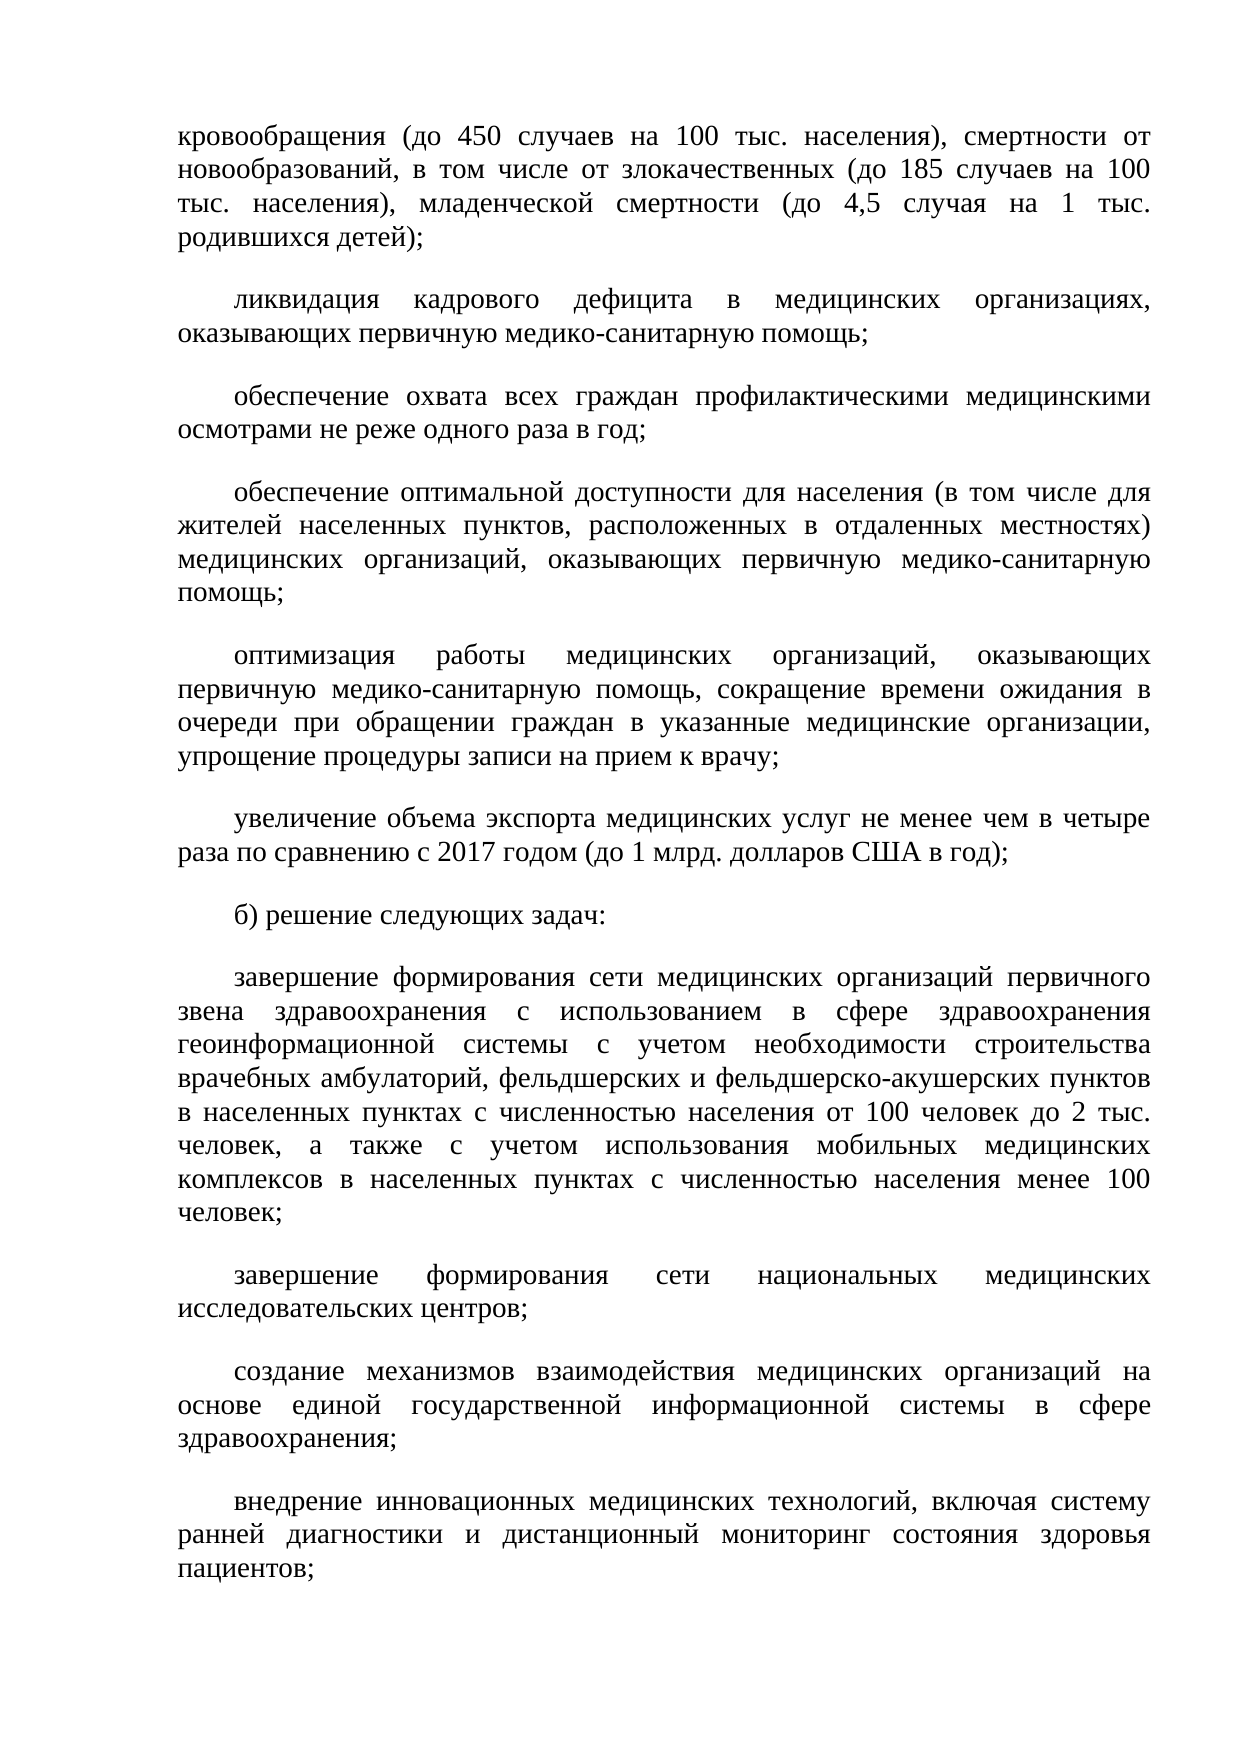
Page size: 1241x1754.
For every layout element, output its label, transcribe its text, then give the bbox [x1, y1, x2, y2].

text обеспечение охвата всех граждан профилактическими медицинскими осмотрами не реже одного раза в год; [177, 378, 1152, 445]
text создание механизмов взаимодействия медицинских организаций на основе единой государственной информационной системы в сфере здравоохранения; [177, 1353, 1152, 1454]
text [177, 118, 1152, 252]
text завершение формирования сети национальных медицинских исследовательских центров; [177, 1257, 1152, 1324]
text внедрение инновационных медицинских технологий, включая систему ранней диагностики и дистанционный мониторинг состояния здоровья пациентов; [177, 1483, 1152, 1584]
text завершение формирования сети медицинских организаций первичного звена здравоохранения с использованием в сфере здравоохранения геоинформационной системы с учетом необходимости строительства врачебных амбулаторий, фельдшерских и фельдшерско-акушерских пунктов в населенных пунктах с численностью населения от 100 человек до 2 тыс. человек, а также с учетом использования мобильных медицинских комплексов в населенных пунктах с численностью населения менее 100 человек; [177, 959, 1152, 1228]
text увеличение объема экспорта медицинских услуг не менее чем в четыре раза по сравнению с 2017 годом (до 1 млрд. долларов США в год); [177, 801, 1152, 868]
text ликвидация кадрового дефицита в медицинских организациях, оказывающих первичную медико-санитарную помощь; [177, 281, 1152, 348]
text б) решение следующих задач: [177, 897, 1152, 930]
text обеспечение оптимальной доступности для населения (в том числе для жителей населенных пунктов, расположенных в отдаленных местностях) медицинских организаций, оказывающих первичную медико-санитарную помощь; [177, 474, 1152, 608]
text оптимизация работы медицинских организаций, оказывающих первичную медико-санитарную помощь, сокращение времени ожидания в очереди при обращении граждан в указанные медицинские организации, упрощение процедуры записи на прием к врачу; [177, 637, 1152, 771]
